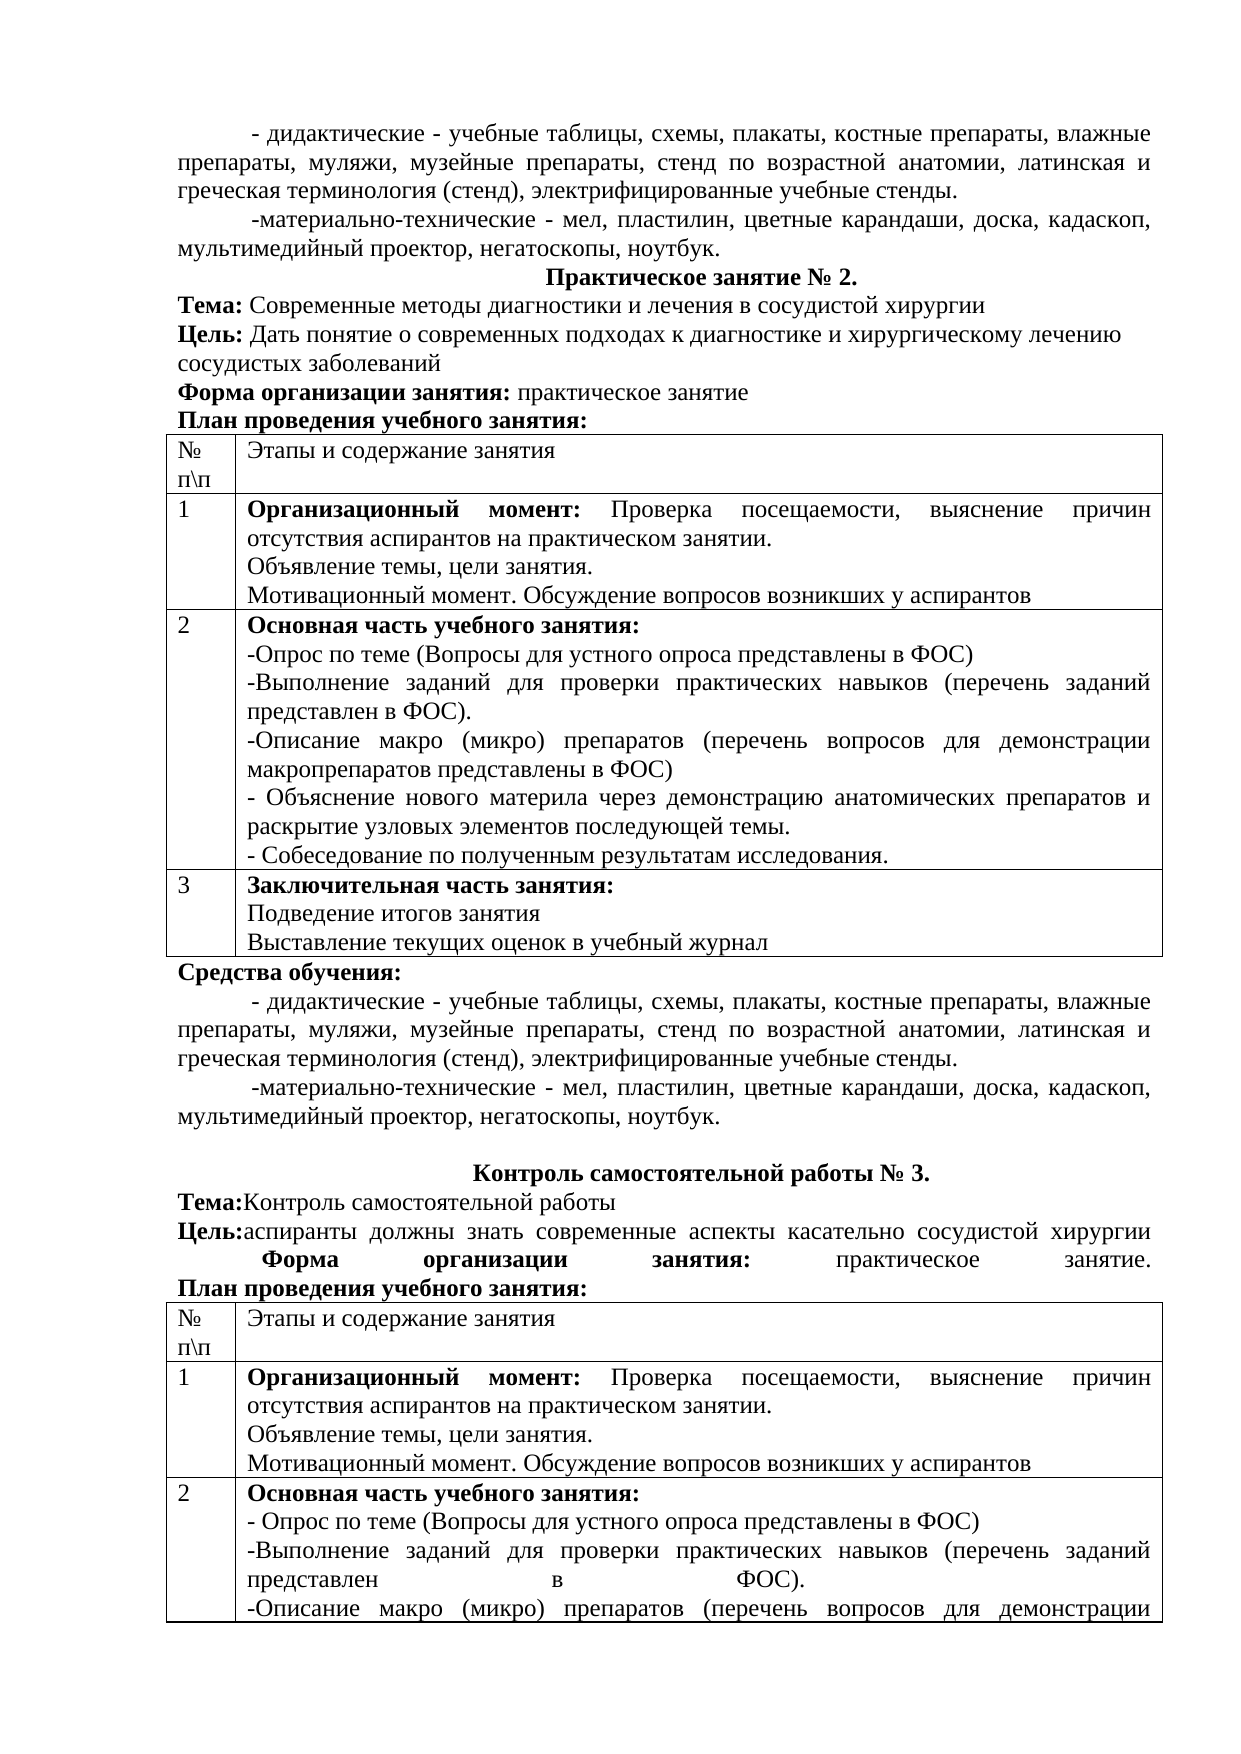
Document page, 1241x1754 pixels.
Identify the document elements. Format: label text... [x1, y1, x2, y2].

text - дидактические - учебные таблицы, схемы, плакаты, костные препараты, влажные препараты, муляжи, музейные препараты, стенд по возрастной анатомии, латинская и греческая терминология (стенд), электрифицированные учебные стенды. [177, 118, 1152, 204]
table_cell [236, 1478, 1162, 1621]
text Тема: Современные методы диагностики и лечения в сосудистой хирургии [177, 291, 1152, 319]
table_cell 3 [167, 870, 235, 956]
text Цель: Дать понятие о современных подходах к диагностике и хирургическому лечению сосудистых заболеваний Форма организации занятия: практическое занятие [177, 319, 1152, 406]
table_header № п\п [167, 1303, 235, 1361]
text - дидактические - учебные таблицы, схемы, плакаты, костные препараты, влажные препараты, муляжи, музейные препараты, стенд по возрастной анатомии, латинская и греческая терминология (стенд), электрифицированные учебные стенды. [177, 986, 1152, 1072]
table_cell 1 [167, 494, 235, 609]
table_cell 2 [167, 1478, 235, 1621]
table_cell 1 [167, 1362, 235, 1477]
text -материально-технические - мел, пластилин, цветные карандаши, доска, кадаскоп, мультимедийный проектор, негатоскопы, ноутбук. [177, 1072, 1152, 1129]
text Цель:аспиранты должны знать современные аспекты касательно сосудистой хирургии Форма организации занятия: практическое занятие. План проведения учебного занятия: [177, 1216, 1152, 1302]
text -материально-технические - мел, пластилин, цветные карандаши, доска, кадаскоп, мультимедийный проектор, негатоскопы, ноутбук. [177, 204, 1152, 262]
table_header Этапы и содержание занятия [236, 1303, 1162, 1361]
text Средства обучения: [177, 957, 1152, 986]
table_header № п\п [167, 435, 235, 493]
table_cell 2 [167, 610, 235, 869]
text Практическое занятие № 2. [177, 262, 1152, 291]
table_header Этапы и содержание занятия [236, 435, 1162, 493]
text План проведения учебного занятия: [177, 406, 1152, 434]
text Контроль самостоятельной работы № 3. [177, 1158, 1152, 1187]
text Тема:Контроль самостоятельной работы [177, 1187, 1152, 1216]
table_cell Заключительная часть занятия: Подведение итогов занятия Выставление текущих оценок в учебный журнал [236, 870, 1162, 956]
